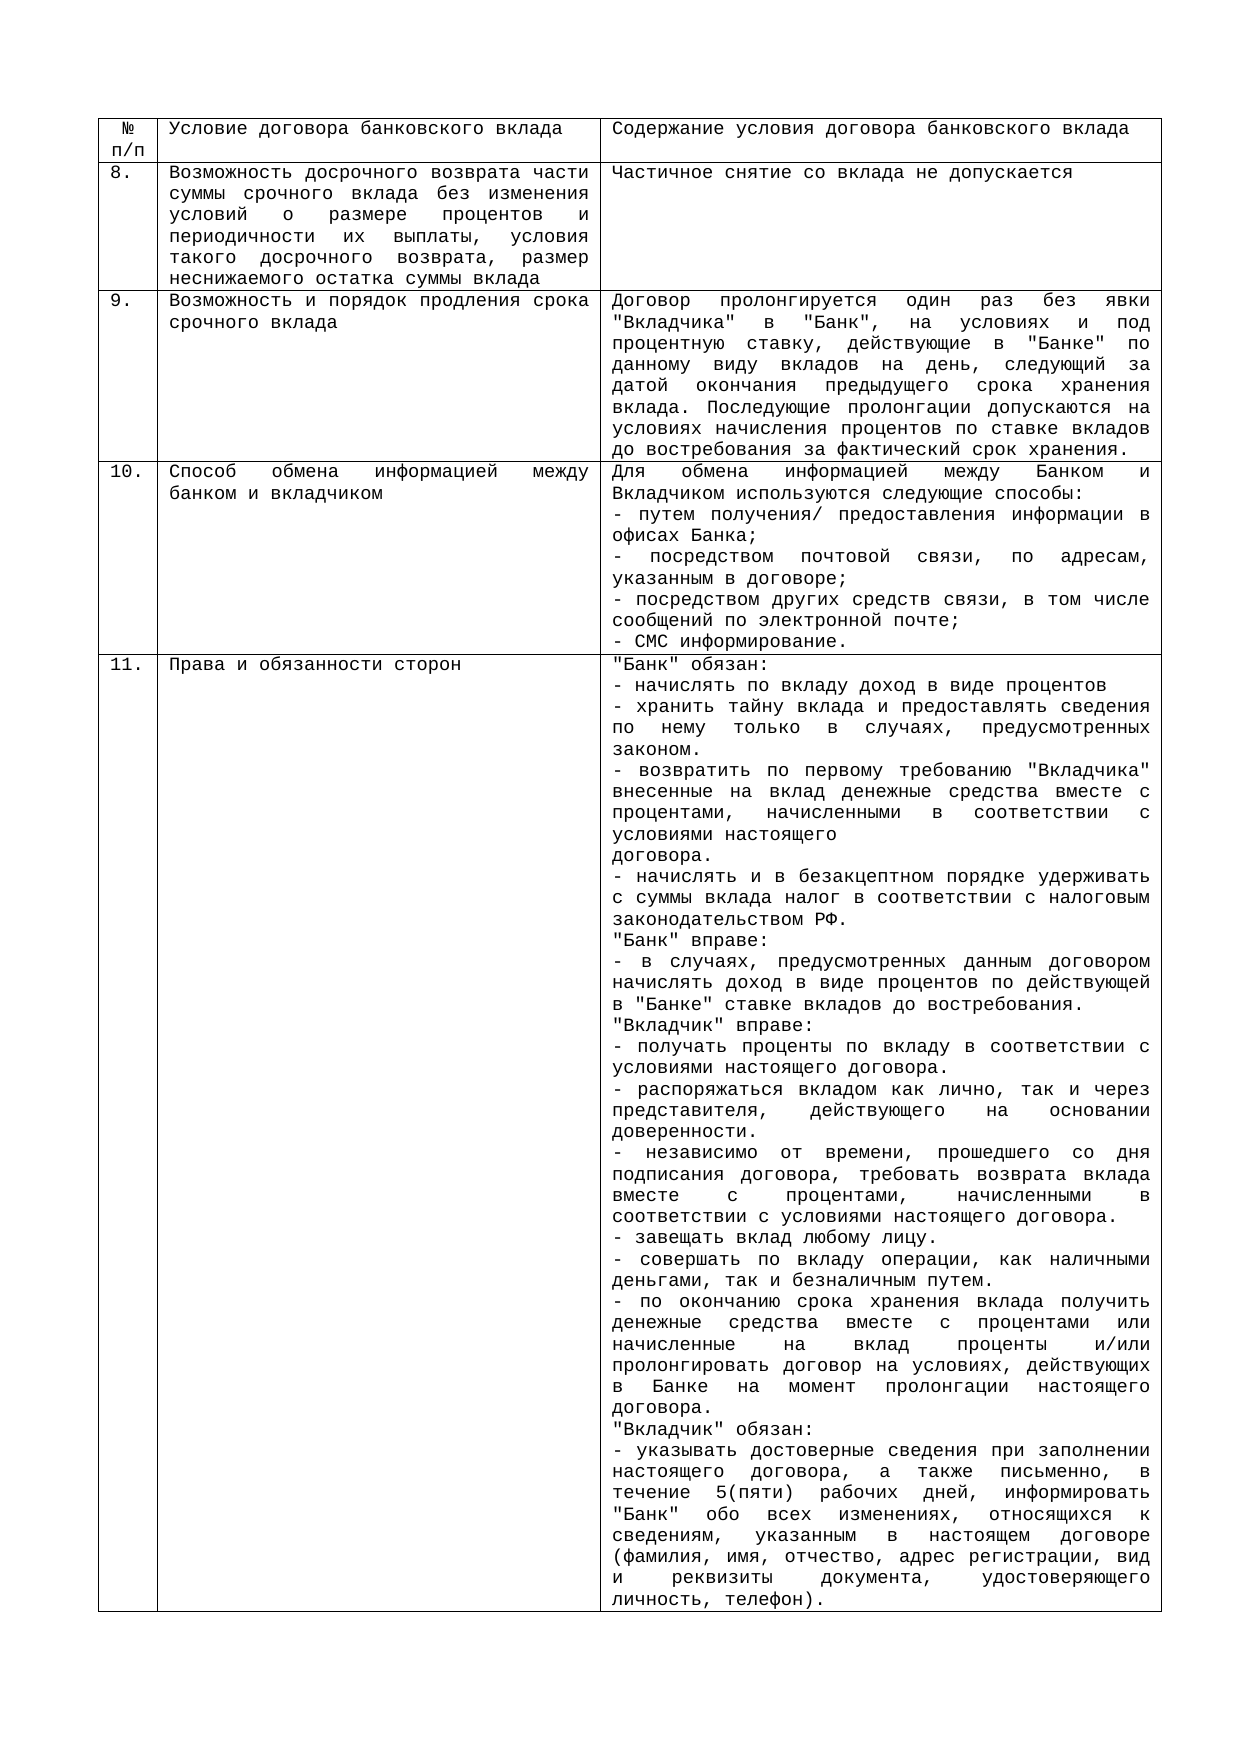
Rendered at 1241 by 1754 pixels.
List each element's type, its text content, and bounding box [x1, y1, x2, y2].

table_cell 10. [99, 462, 157, 653]
table_cell Возможность досрочного возврата части суммы срочного вклада без изменения условий о размере процентов и периодичности их выплаты, условия такого досрочного возврата, размер неснижаемого остатка суммы вклада [158, 163, 600, 290]
table_cell Возможность и порядок продления срока срочного вклада [158, 291, 600, 461]
table_cell "Банк" обязан: - начислять по вкладу доход в виде процентов - хранить тайну вклада и предоставлять сведения по нему только в случаях, предусмотренных законом. - возвратить по первому требованию "Вкладчика" внесенные на вклад денежные средства вместе с процентами, начисленными в соответствии с условиями настоящего договора. - начислять и в безакцептном порядке удерживать с суммы вклада налог в соответствии с налоговым законодательством РФ. "Банк" вправе: - в случаях, предусмотренных данным договором начислять доход в виде процентов по действующей в "Банке" ставке вкладов до востребования. "Вкладчик" вправе: - получать проценты по вкладу в соответствии с условиями настоящего договора. - распоряжаться вкладом как лично, так и через представителя, действующего на основании доверенности. - независимо от времени, прошедшего со дня подписания договора, требовать возврата вклада вместе с процентами, начисленными в соответствии с условиями настоящего договора. - завещать вклад любому лицу. - совершать по вкладу операции, как наличными деньгами, так и безналичным путем. - по окончанию срока хранения вклада получить денежные средства вместе с процентами или начисленные на вклад проценты и/или пролонгировать договор на условиях, действующих в Банке на момент пролонгации настоящего договора. "Вкладчик" обязан: - указывать достоверные сведения при заполнении настоящего договора, а также письменно, в течение 5(пяти) рабочих дней, информировать "Банк" обо всех изменениях, относящихся к сведениям, указанным в настоящем договоре (фамилия, имя, отчество, адрес регистрации, вид и реквизиты документа, удостоверяющего личность, телефон). [601, 655, 1161, 1611]
table_cell Договор пролонгируется один раз без явки "Вкладчика" в "Банк", на условиях и под процентную ставку, действующие в "Банке" по данному виду вкладов на день, следующий за датой окончания предыдущего срока хранения вклада. Последующие пролонгации допускаются на условиях начисления процентов по ставке вкладов до востребования за фактический срок хранения. [601, 291, 1161, 461]
table_cell Права и обязанности сторон [158, 655, 600, 1611]
table_cell 8. [99, 163, 157, 290]
table_header Содержание условия договора банковского вклада [601, 119, 1161, 162]
table_cell 9. [99, 291, 157, 461]
table_header № п/п [99, 119, 157, 162]
table_cell Для обмена информацией между Банком и Вкладчиком используются следующие способы: - путем получения/ предоставления информации в офисах Банка; - посредством почтовой связи, по адресам, указанным в договоре; - посредством других средств связи, в том числе сообщений по электронной почте; - СМС информирование. [601, 462, 1161, 653]
table_cell Частичное снятие со вклада не допускается [601, 163, 1161, 290]
table_cell Способ обмена информацией между банком и вкладчиком [158, 462, 600, 653]
table_header Условие договора банковского вклада [158, 119, 600, 162]
table_cell 11. [99, 655, 157, 1611]
